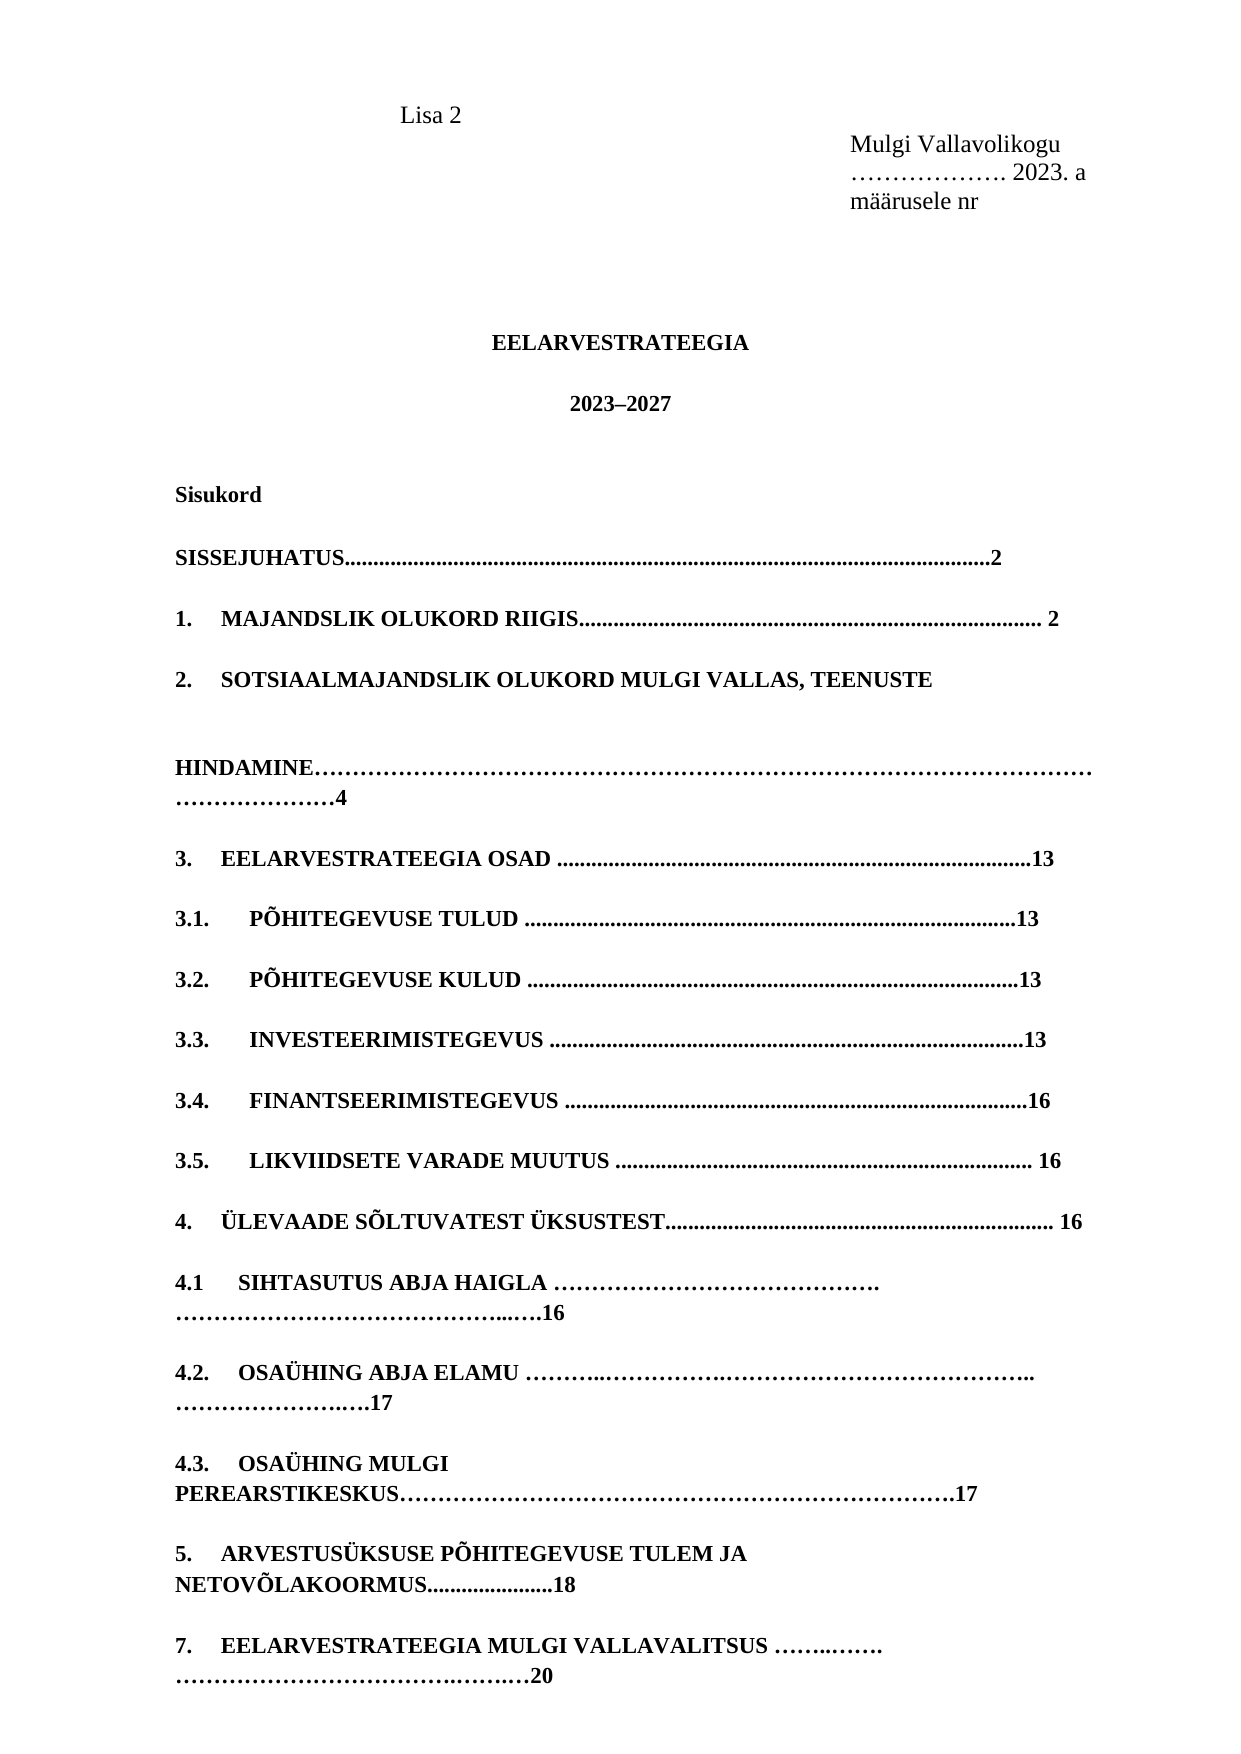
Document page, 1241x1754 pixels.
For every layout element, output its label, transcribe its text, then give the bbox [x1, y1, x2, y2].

text Sisukord [175, 481, 1105, 507]
text 3.2. PÕHITEGEVUSE KULUD ......................................................................................13 [175, 966, 1105, 992]
text 7. EELARVESTRATEEGIA MULGI VALLAVALITSUS ……..…….……………………………….…….…20 [175, 1632, 1105, 1688]
text EELARVESTRATEEGIA [301, 328, 940, 355]
text 4.2. OSAÜHING ABJA ELAMU ………..…………….…………………………………..………………….….17 [175, 1359, 1105, 1416]
text 3.1. PÕHITEGEVUSE TULUD ......................................................................................13 [175, 905, 1105, 932]
text 3.4. FINANTSEERIMISTEGEVUS .................................................................................16 [175, 1087, 1105, 1113]
text 4.3. OSAÜHING MULGI PEREARSTIKESKUS……………………………………………………………….17 [175, 1450, 1105, 1506]
text 3.3. INVESTEERIMISTEGEVUS ...................................................................................13 [175, 1026, 1105, 1053]
text HINDAMINE……………………………………………………………………………………………………………4 [175, 726, 1105, 811]
text 5. ARVESTUSÜKSUSE PÕHITEGEVUSE TULEM JA NETOVÕLAKOORMUS......................18 [175, 1541, 1105, 1597]
text 4. ÜLEVAADE SÕLTUVATEST ÜKSUSTEST.................................................................... 16 [175, 1208, 1105, 1234]
text 2023–2027 [468, 390, 773, 416]
text 1. MAJANDSLIK OLUKORD RIIGIS................................................................................. 2 [175, 605, 1105, 632]
text SISSEJUHATUS.................................................................................................................2 [175, 544, 1105, 571]
text 2. SOTSIAALMAJANDSLIK OLUKORD MULGI VALLAS, TEENUSTE [175, 666, 1105, 692]
text 3.5. LIKVIIDSETE VARADE MUUTUS ......................................................................... 16 [175, 1148, 1105, 1174]
text 3. EELARVESTRATEEGIA OSAD ...................................................................................13 [175, 844, 1105, 871]
text 4.1 SIHTASUTUS ABJA HAIGLA …………………………………….……………………………………...….16 [175, 1269, 1105, 1325]
